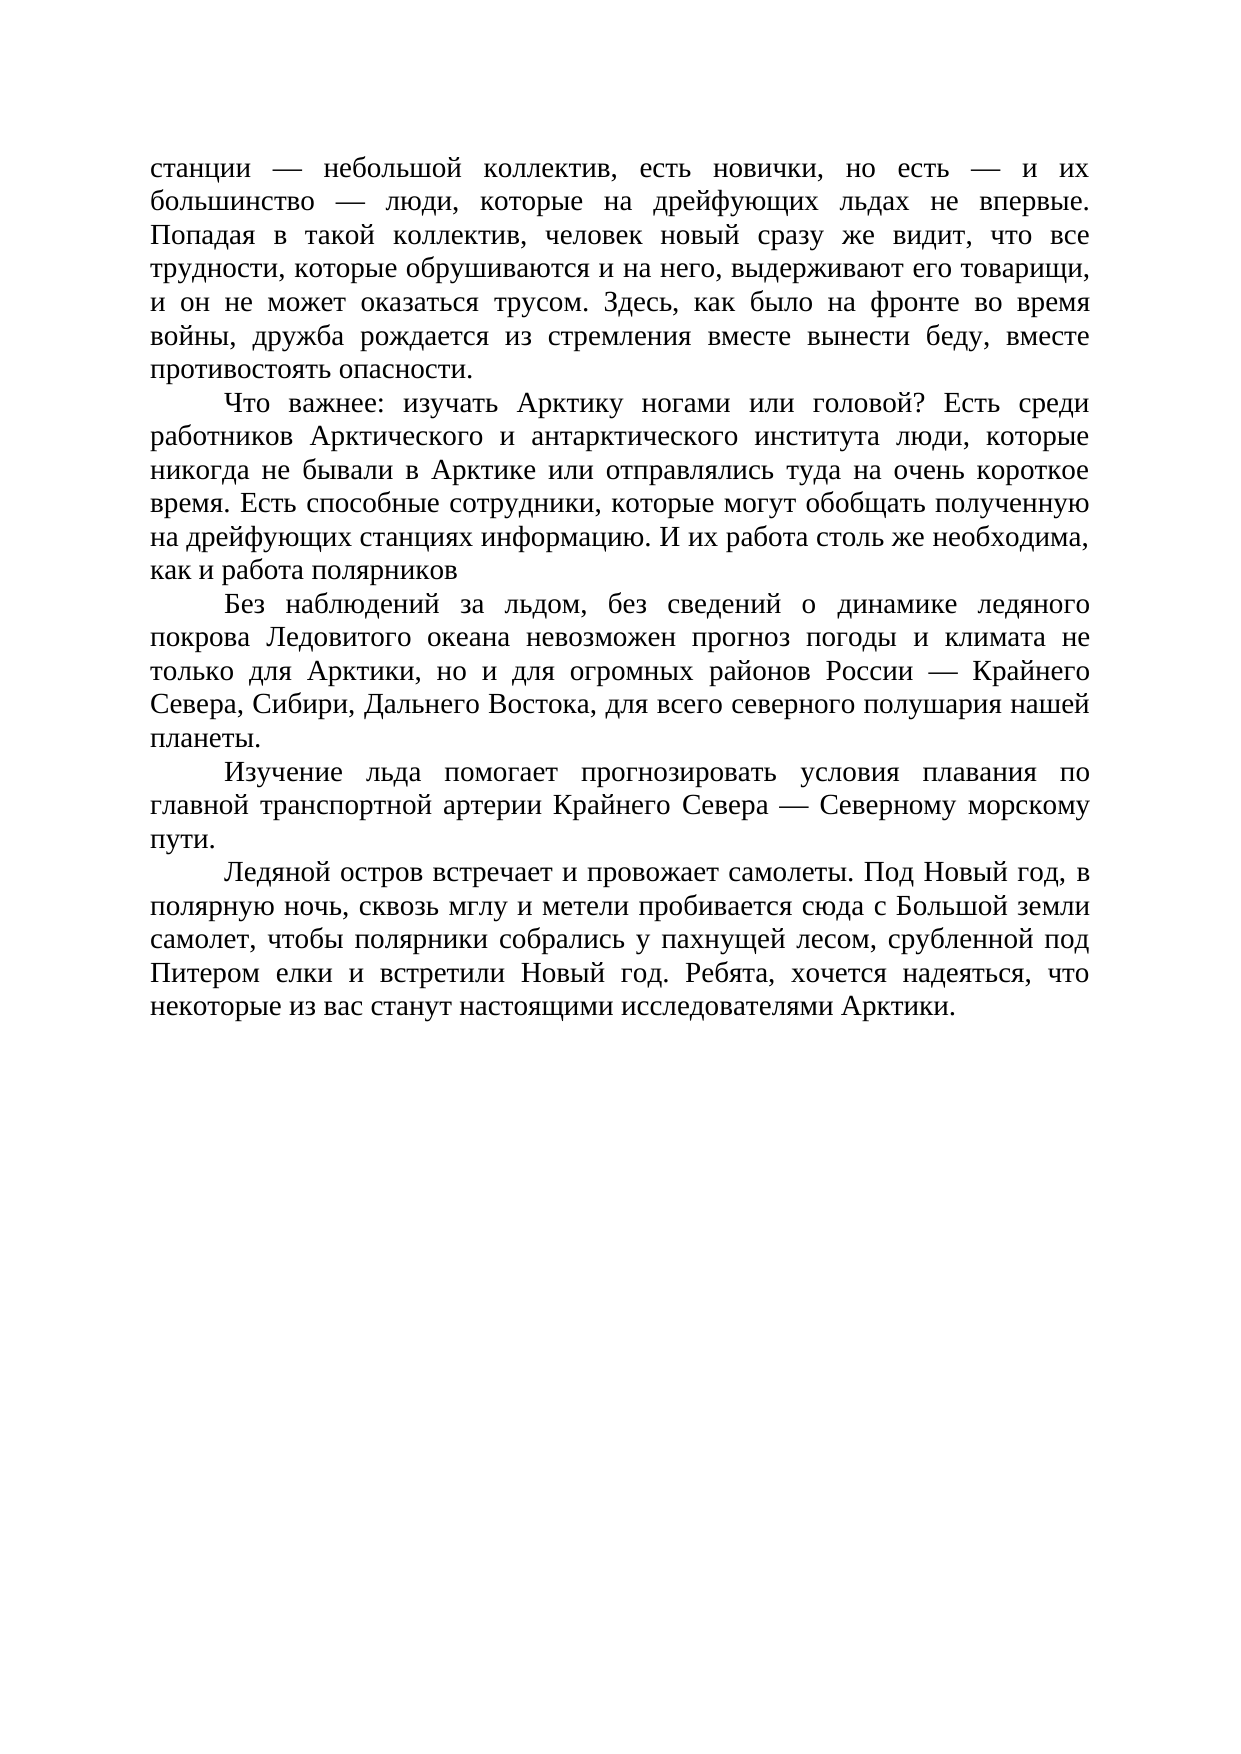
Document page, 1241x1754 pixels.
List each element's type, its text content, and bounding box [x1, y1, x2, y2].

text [150, 150, 1090, 385]
text Ледяной остров встречает и провожает самолеты. Под Новый год, в полярную ночь, сквозь мглу и метели пробивается сюда с Большой земли самолет, чтобы полярники собрались у пахнущей лесом, срубленной под Питером елки и встретили Новый год. Ребята, хочется надеяться, что некоторые из вас станут настоящими исследователями Арктики. [150, 854, 1090, 1022]
text Изучение льда помогает прогнозировать условия плавания по главной транспортной артерии Крайнего Севера — Северному морскому пути. [150, 754, 1090, 854]
text Что важнее: изучать Арктику ногами или головой? Есть среди работников Арктического и антарктического института люди, которые никогда не бывали в Арктике или отправлялись туда на очень короткое время. Есть способные сотрудники, которые могут обобщать полученную на дрейфующих станциях информацию. И их работа столь же необходима, как и работа полярников [150, 385, 1090, 586]
text Без наблюдений за льдом, без сведений о динамике ледяного покрова Ледовитого океана невозможен прогноз погоды и климата не только для Арктики, но и для огромных районов России — Крайнего Севера, Сибири, Дальнего Востока, для всего северного полушария нашей планеты. [150, 586, 1090, 754]
